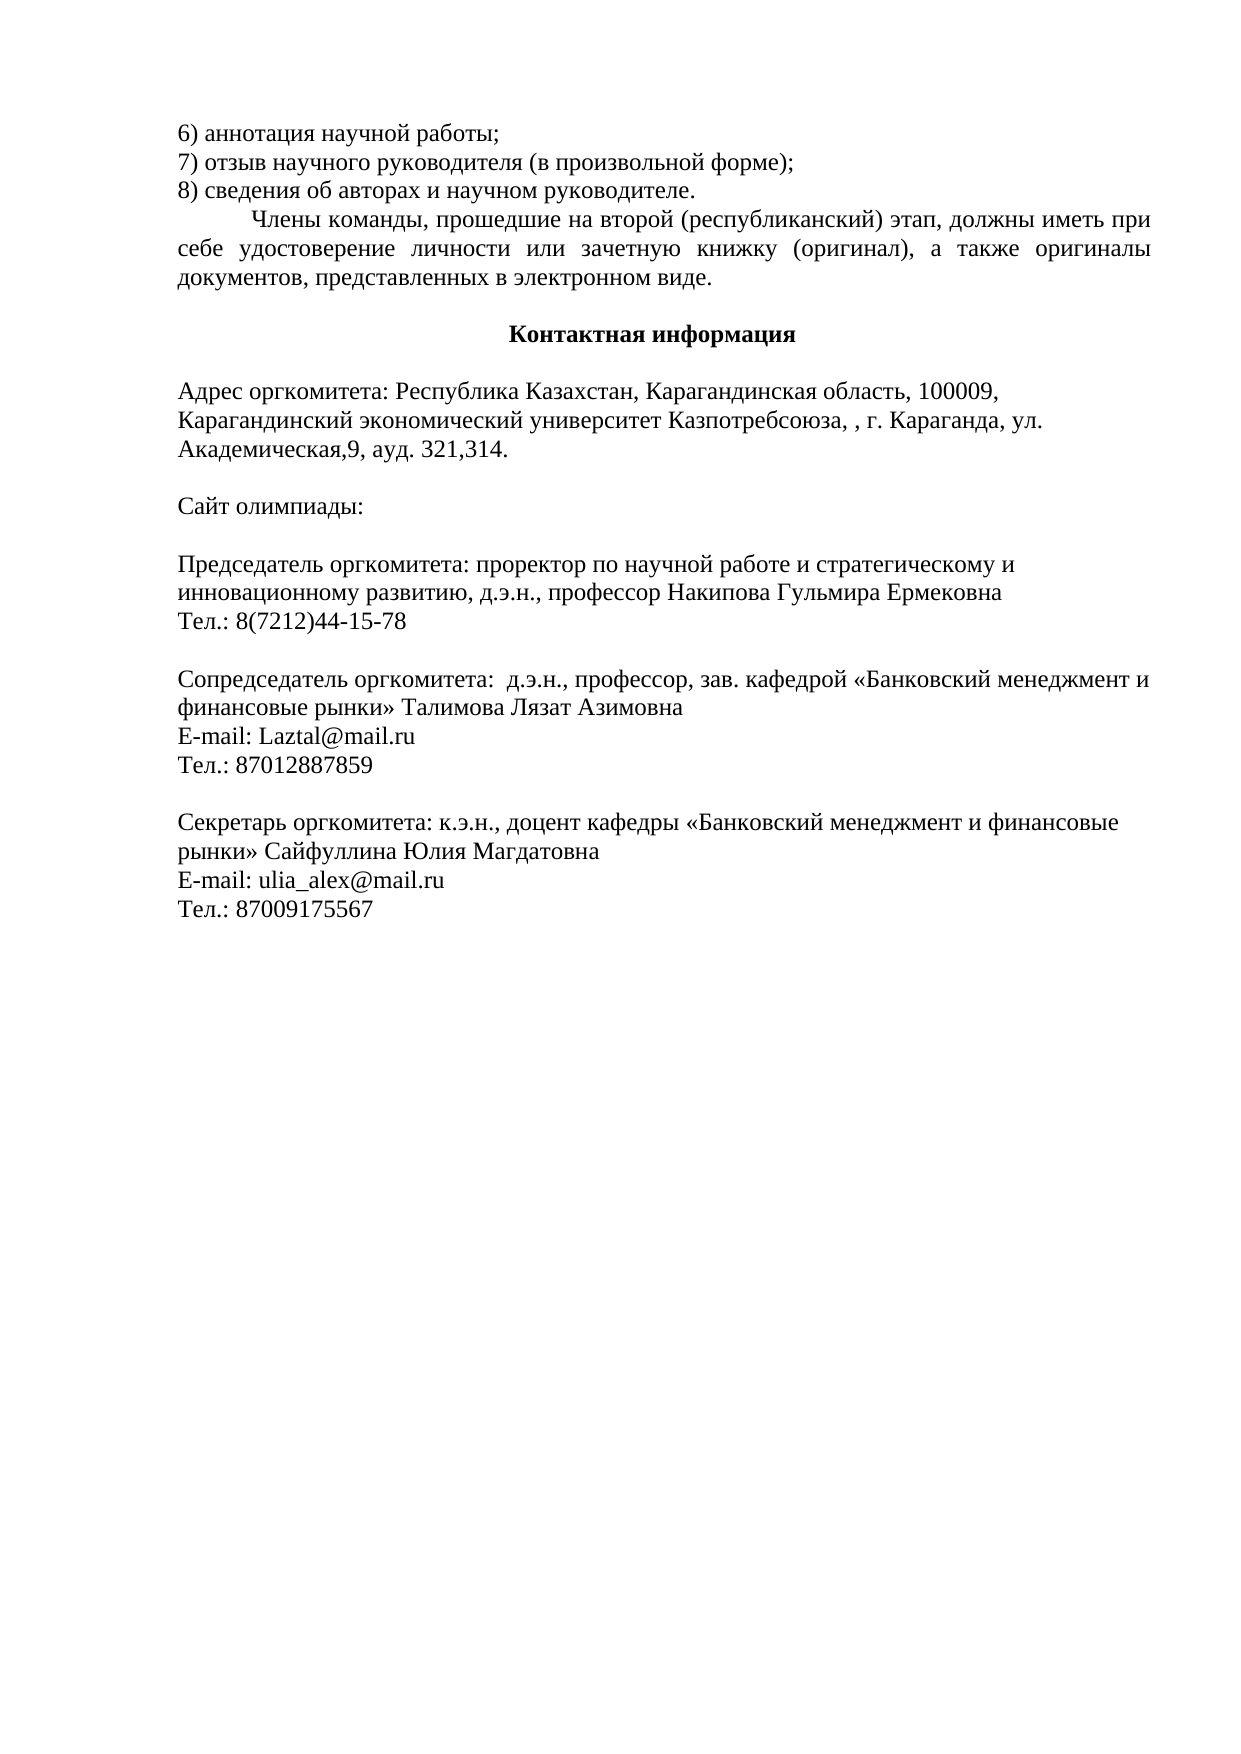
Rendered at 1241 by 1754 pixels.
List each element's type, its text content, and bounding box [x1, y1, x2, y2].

text 8) сведения об авторах и научном руководителе. [177, 176, 1152, 204]
text Контактная информация [177, 319, 1152, 348]
text Члены команды, прошедшие на второй (республиканский) этап, должны иметь при себе удостоверение личности или зачетную книжку (оригинал), а также оригиналы документов, представленных в электронном виде. [177, 204, 1152, 291]
text Секретарь оргкомитета: к.э.н., доцент кафедры «Банковский менеджмент и финансовые рынки» Сайфуллина Юлия Магдатовна [177, 807, 1152, 865]
text 6) аннотация научной работы; [177, 118, 1152, 147]
text E-mail: ulia_alex@mail.ru [177, 865, 1152, 894]
text Сопредседатель оргкомитета: д.э.н., профессор, зав. кафедрой «Банковский менеджмент и финансовые рынки» Талимова Лязат Азимовна [177, 664, 1152, 721]
text Председатель оргкомитета: проректор по научной работе и стратегическому и инновационному развитию, д.э.н., профессор Накипова Гульмира Ермековна [177, 549, 1152, 606]
text Тел.: 87012887859 [177, 750, 1152, 779]
text Адрес оргкомитета: Республика Казахстан, Карагандинская область, 100009, Карагандинский экономический университет Казпотребсоюза, , г. Караганда, ул. Академическая,9, ауд. 321,314. [177, 376, 1152, 462]
text Сайт олимпиады: [177, 491, 1152, 520]
text Тел.: 87009175567 [177, 894, 1152, 922]
text E-mail: Laztal@mail.ru [177, 721, 1152, 750]
text 7) отзыв научного руководителя (в произвольной форме); [177, 147, 1152, 176]
text Тел.: 8(7212)44-15-78 [177, 606, 1152, 635]
